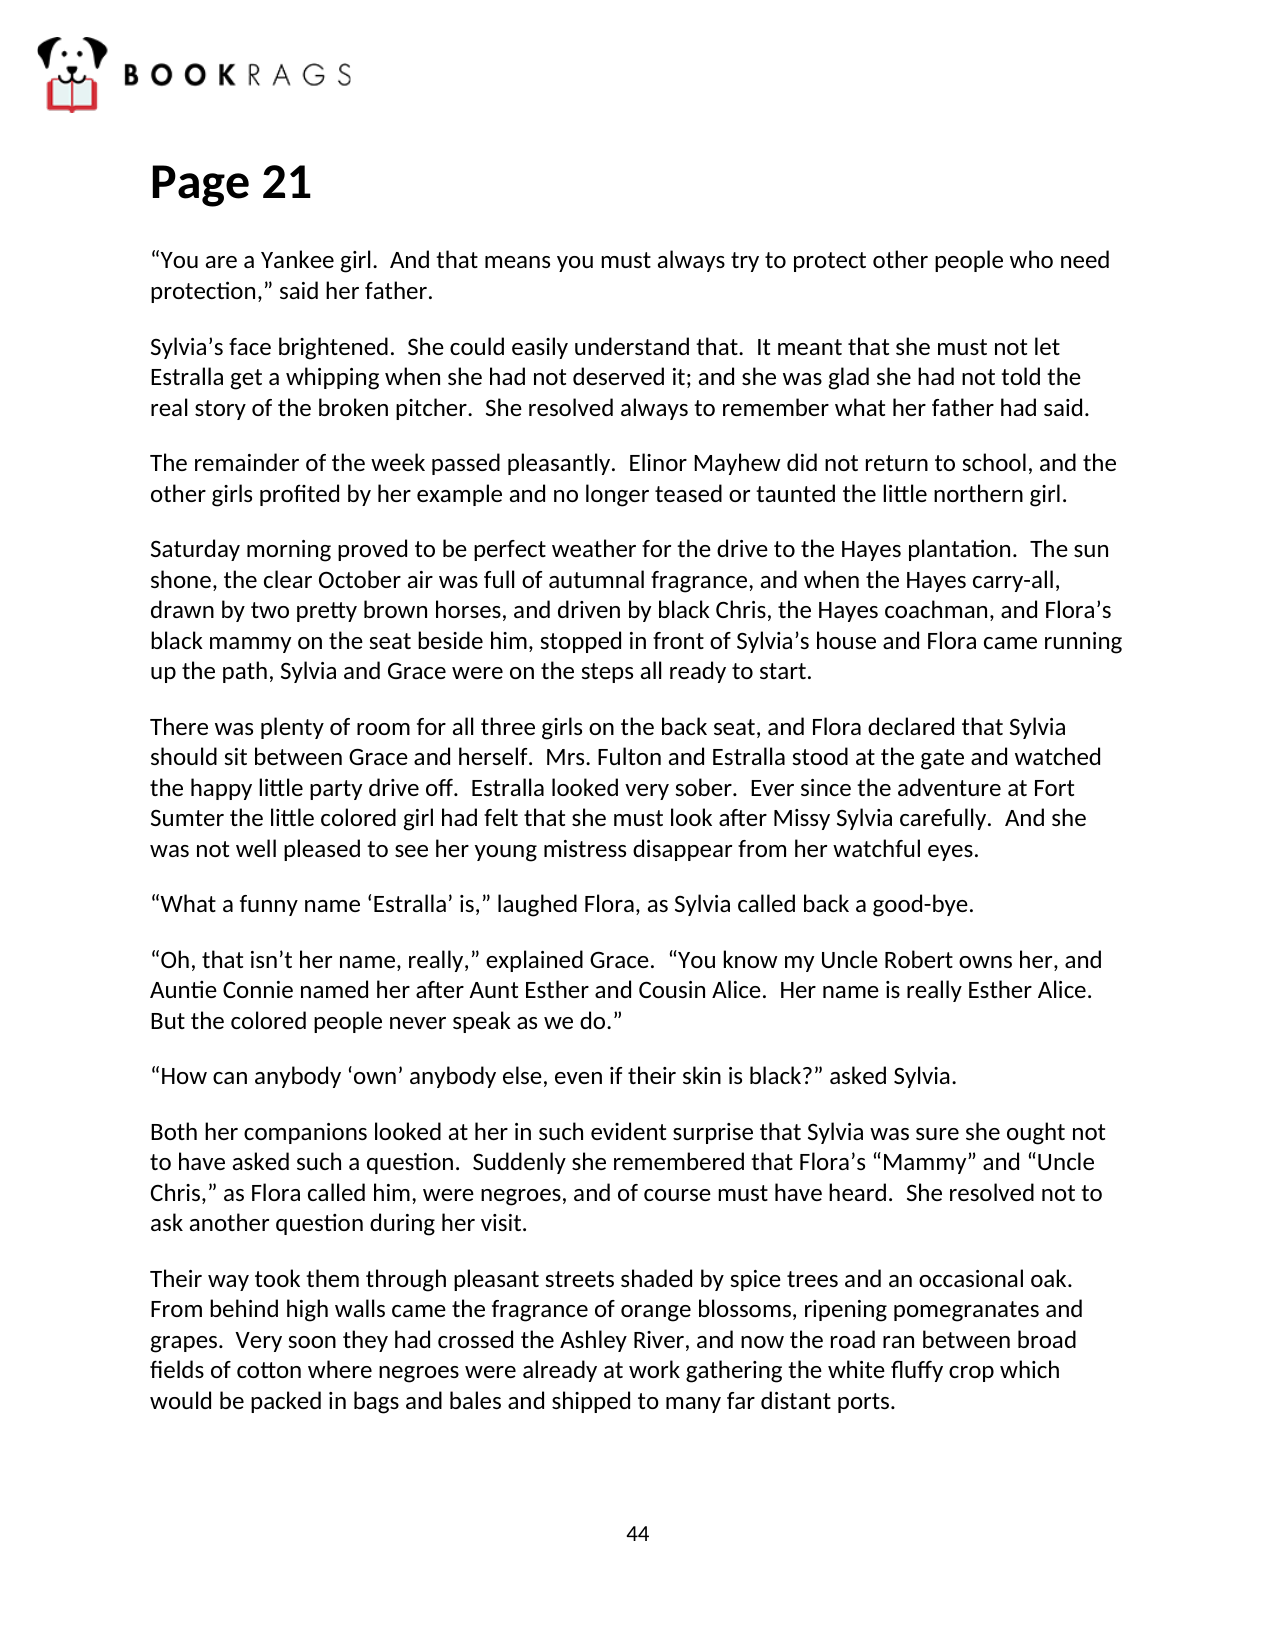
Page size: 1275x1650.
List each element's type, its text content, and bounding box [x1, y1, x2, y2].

text Both her companions looked at her in such evident surprise that Sylvia was sure she ought not to have asked such a question. Suddenly she remembered that Flora’s “Mammy” and “Uncle Chris,” as Flora called him, were negroes, and of course must have heard. She resolved not to ask another question during her visit. [150, 1116, 1125, 1238]
text “Oh, that isn’t her name, really,” explained Grace. “You know my Uncle Robert owns her, and Auntie Connie named her after Aunt Esther and Cousin Alice. Her name is really Esther Alice. But the colored people never speak as we do.” [150, 944, 1125, 1036]
text “You are a Yankee girl. And that means you must always try to protect other people who need protection,” said her father. [150, 244, 1125, 306]
text “What a funny name ‘Estralla’ is,” laughed Flora, as Sylvia called back a good-bye. [150, 888, 1125, 919]
text The remainder of the week passed pleasantly. Elinor Mayhew did not return to school, and the other girls profited by her example and no longer teased or taunted the little northern girl. [150, 447, 1125, 508]
text Sylvia’s face brightened. She could easily understand that. It meant that she must not let Estralla get a whipping when she had not deserved it; and she was glad she had not told the real story of the broken pitcher. She resolved always to remember what her father had said. [150, 331, 1125, 422]
text Saturday morning proved to be perfect weather for the drive to the Hayes plantation. The sun shone, the clear October air was full of autumnal fragrance, and when the Hayes carry-all, drawn by two pretty brown horses, and driven by black Chris, the Hayes coachman, and Flora’s black mammy on the seat beside him, stopped in front of Sylvia’s house and Flora came running up the path, Sylvia and Grace were on the steps all ready to start. [150, 533, 1125, 686]
picture [37, 37, 351, 113]
text There was plenty of room for all three girls on the back seat, and Flora declared that Sylvia should sit between Grace and herself. Mrs. Fulton and Estralla stood at the gate and watched the happy little party drive off. Estralla looked very sober. Ever since the adventure at Fort Sumter the little colored girl had felt that she must look after Missy Sylvia carefully. And she was not well pleased to see her young mistress disappear from her watchful eyes. [150, 711, 1125, 863]
text Page 21 [150, 150, 1125, 211]
text “How can anybody ‘own’ anybody else, even if their skin is black?” asked Sylvia. [150, 1061, 1125, 1091]
text Their way took them through pleasant streets shaded by spice trees and an occasional oak. From behind high walls came the fragrance of orange blossoms, ripening pomegranates and grapes. Very soon they had crossed the Ashley River, and now the road ran between broad fields of cotton where negroes were already at work gathering the white fluffy crop which would be packed in bags and bales and shipped to many far distant ports. [150, 1263, 1125, 1416]
